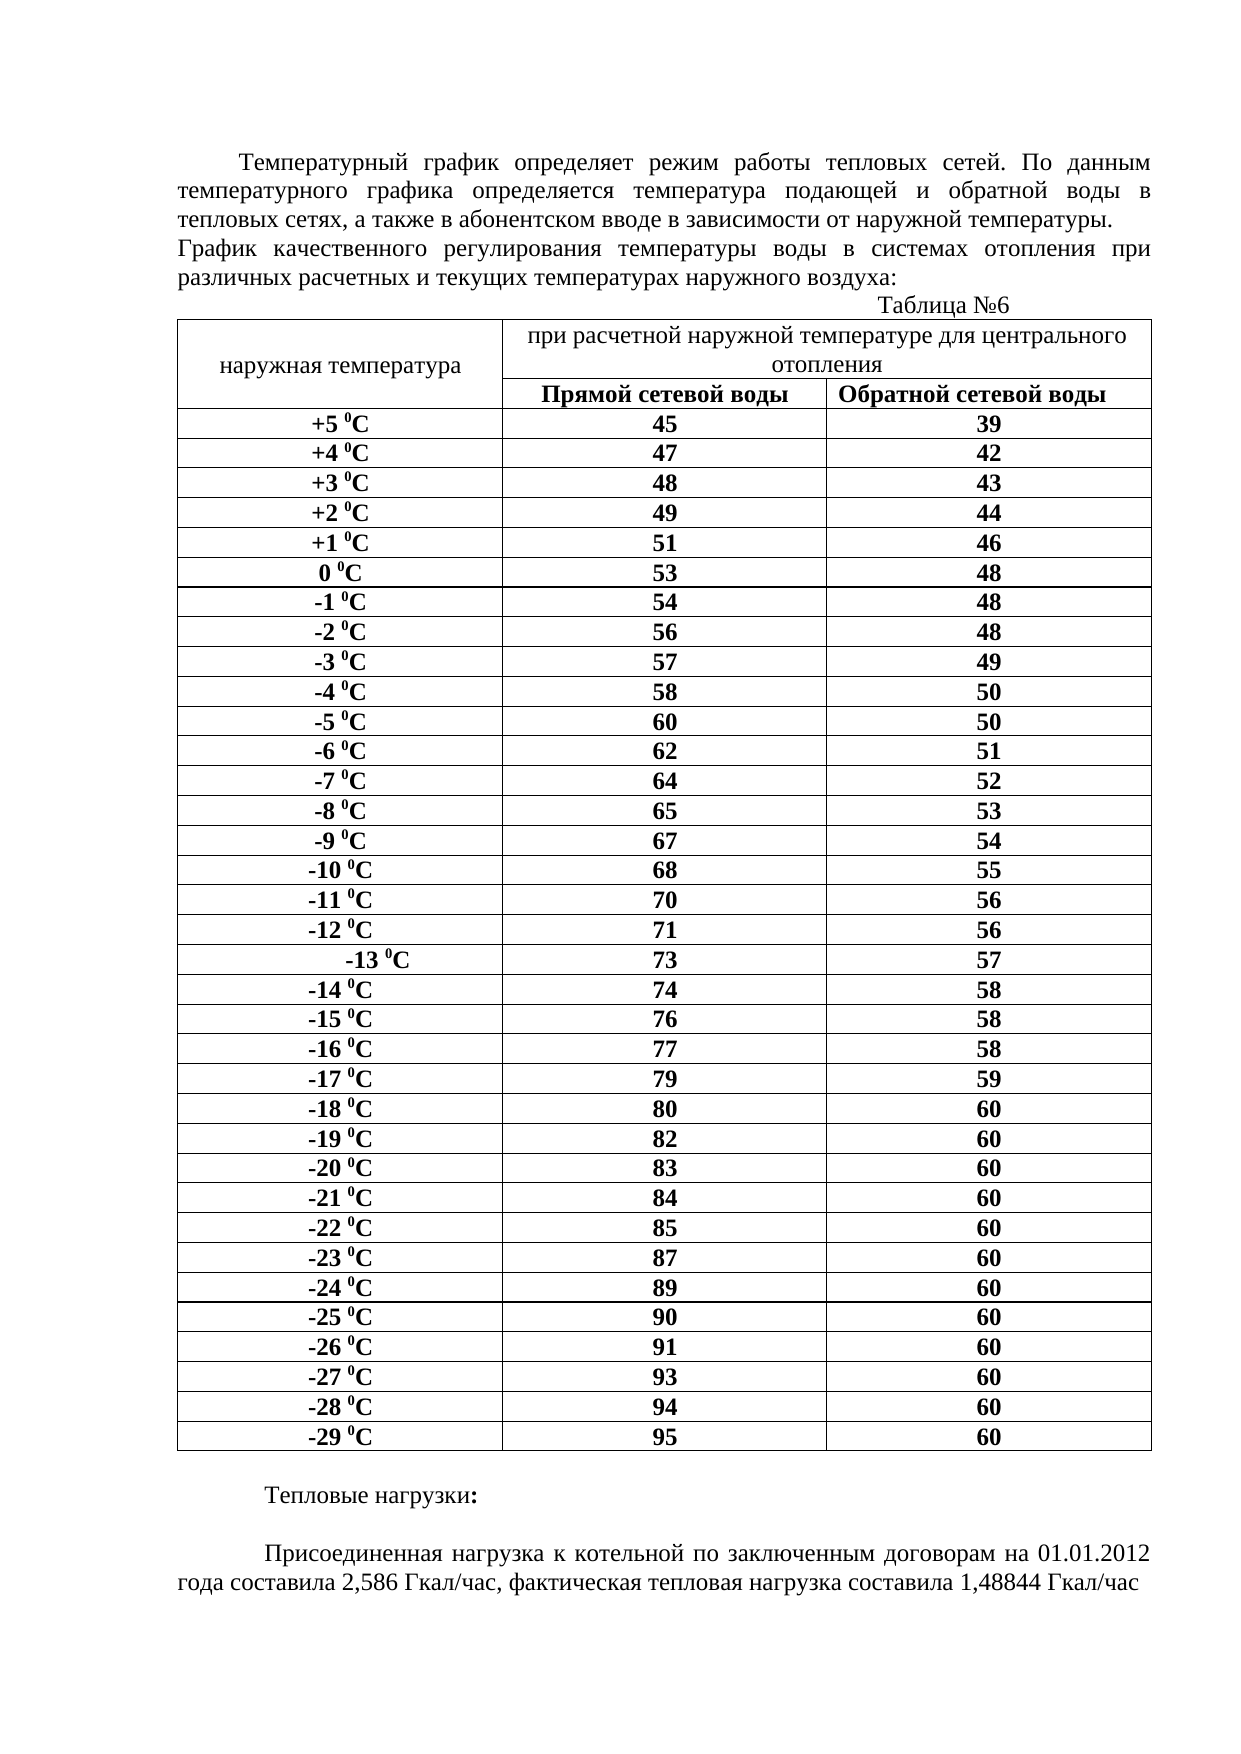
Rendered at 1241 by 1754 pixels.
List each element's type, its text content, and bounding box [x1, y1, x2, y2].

table_cell -9 0С [178, 826, 502, 854]
table_header наружная температура [178, 320, 502, 408]
table_cell 46 [827, 528, 1151, 557]
table_cell 82 [503, 1124, 826, 1152]
table_cell -13 0С [178, 945, 502, 974]
table_cell -4 0С [178, 677, 502, 706]
table_cell 57 [827, 945, 1151, 974]
table_cell -15 0С [178, 1005, 502, 1033]
table_cell -24 0С [178, 1273, 502, 1301]
text Тепловые нагрузки: [177, 1481, 1152, 1509]
table_cell 0 0С [178, 558, 502, 586]
table_cell -28 0С [178, 1392, 502, 1421]
table_cell 56 [827, 915, 1151, 944]
table_cell +2 0С [178, 498, 502, 527]
table_cell 60 [827, 1154, 1151, 1182]
table_cell 44 [827, 498, 1151, 527]
table_cell -1 0С [178, 588, 502, 616]
table_cell -21 0С [178, 1183, 502, 1212]
table_cell -8 0С [178, 796, 502, 825]
table_cell 48 [827, 588, 1151, 616]
table_cell 52 [827, 766, 1151, 795]
table_cell -18 0С [178, 1094, 502, 1123]
table_cell 76 [503, 1005, 826, 1033]
table_cell 70 [503, 885, 826, 914]
table_cell +1 0С [178, 528, 502, 557]
table_cell 95 [503, 1422, 826, 1450]
table_cell -3 0С [178, 647, 502, 676]
table_cell 83 [503, 1154, 826, 1182]
table_cell 58 [827, 1005, 1151, 1033]
table_cell 89 [503, 1273, 826, 1301]
table_cell -17 0С [178, 1064, 502, 1093]
table_cell 60 [827, 1422, 1151, 1450]
table_cell 60 [503, 707, 826, 735]
text Присоединенная нагрузка к котельной по заключенным договорам на 01.01.2012 года составила 2,586 Гкал/час, фактическая тепловая нагрузка составила 1,48844 Гкал/час [177, 1538, 1152, 1596]
table_cell 49 [503, 498, 826, 527]
table_cell 77 [503, 1034, 826, 1063]
table_cell -12 0С [178, 915, 502, 944]
table_cell 93 [503, 1362, 826, 1391]
table_cell 60 [827, 1273, 1151, 1301]
table_cell 48 [827, 558, 1151, 586]
table_cell 42 [827, 439, 1151, 467]
table_cell 58 [827, 1034, 1151, 1063]
table_cell 54 [503, 588, 826, 616]
table_cell 60 [827, 1303, 1151, 1331]
table_cell 79 [503, 1064, 826, 1093]
table_cell 94 [503, 1392, 826, 1421]
table_cell 60 [827, 1124, 1151, 1152]
table_cell -25 0С [178, 1303, 502, 1331]
table_cell 60 [827, 1332, 1151, 1361]
table_cell -2 0С [178, 617, 502, 646]
table_cell 60 [827, 1094, 1151, 1123]
table_cell 56 [827, 885, 1151, 914]
table_cell 58 [503, 677, 826, 706]
table_cell -26 0С [178, 1332, 502, 1361]
table_cell Обратной сетевой воды [827, 379, 1151, 408]
table_cell 45 [503, 409, 826, 437]
table_cell +4 0С [178, 439, 502, 467]
table_cell -6 0С [178, 736, 502, 765]
table_cell -11 0С [178, 885, 502, 914]
table_cell 62 [503, 736, 826, 765]
text Таблица №6 [177, 291, 1152, 319]
table_cell 49 [827, 647, 1151, 676]
table_cell 57 [503, 647, 826, 676]
table_cell -5 0С [178, 707, 502, 735]
table_cell -23 0С [178, 1243, 502, 1272]
table_cell 67 [503, 826, 826, 854]
table_cell -19 0С [178, 1124, 502, 1152]
table_cell -16 0С [178, 1034, 502, 1063]
table_cell 60 [827, 1183, 1151, 1212]
text Температурный график определяет режим работы тепловых сетей. По данным температурного графика определяется температура подающей и обратной воды в тепловых сетях, а также в абонентском вводе в зависимости от наружной температуры. [177, 147, 1152, 233]
table_cell 64 [503, 766, 826, 795]
table_cell 55 [827, 856, 1151, 884]
table_cell 50 [827, 707, 1151, 735]
text График качественного регулирования температуры воды в системах отопления при различных расчетных и текущих температурах наружного воздуха: [177, 233, 1152, 291]
table_cell +3 0С [178, 468, 502, 497]
table_cell 71 [503, 915, 826, 944]
table_cell -7 0С [178, 766, 502, 795]
table_cell 48 [827, 617, 1151, 646]
table_cell +5 0С [178, 409, 502, 437]
table_cell 60 [827, 1362, 1151, 1391]
table_cell 65 [503, 796, 826, 825]
table_cell 51 [827, 736, 1151, 765]
table_cell 58 [827, 975, 1151, 1003]
table_cell 39 [827, 409, 1151, 437]
table_cell 43 [827, 468, 1151, 497]
table_cell 91 [503, 1332, 826, 1361]
table_cell 84 [503, 1183, 826, 1212]
table_cell 60 [827, 1392, 1151, 1421]
table_cell 85 [503, 1213, 826, 1242]
table_cell 60 [827, 1213, 1151, 1242]
table_cell 90 [503, 1303, 826, 1331]
table_cell 60 [827, 1243, 1151, 1272]
table_cell 73 [503, 945, 826, 974]
table_cell -10 0С [178, 856, 502, 884]
table_cell 53 [503, 558, 826, 586]
table_cell 59 [827, 1064, 1151, 1093]
table_cell 53 [827, 796, 1151, 825]
table_cell 54 [827, 826, 1151, 854]
table_cell 50 [827, 677, 1151, 706]
table_header при расчетной наружной температуре для центрального отопления [503, 320, 1151, 378]
table_cell 87 [503, 1243, 826, 1272]
table_cell 47 [503, 439, 826, 467]
table_cell 74 [503, 975, 826, 1003]
table_cell -14 0С [178, 975, 502, 1003]
table_cell 51 [503, 528, 826, 557]
table_cell 48 [503, 468, 826, 497]
table_cell 68 [503, 856, 826, 884]
table_cell -29 0С [178, 1422, 502, 1450]
table_cell -20 0С [178, 1154, 502, 1182]
table_cell 80 [503, 1094, 826, 1123]
table_cell 56 [503, 617, 826, 646]
table_cell -22 0С [178, 1213, 502, 1242]
table_cell -27 0С [178, 1362, 502, 1391]
table_cell Прямой сетевой воды [503, 379, 826, 408]
